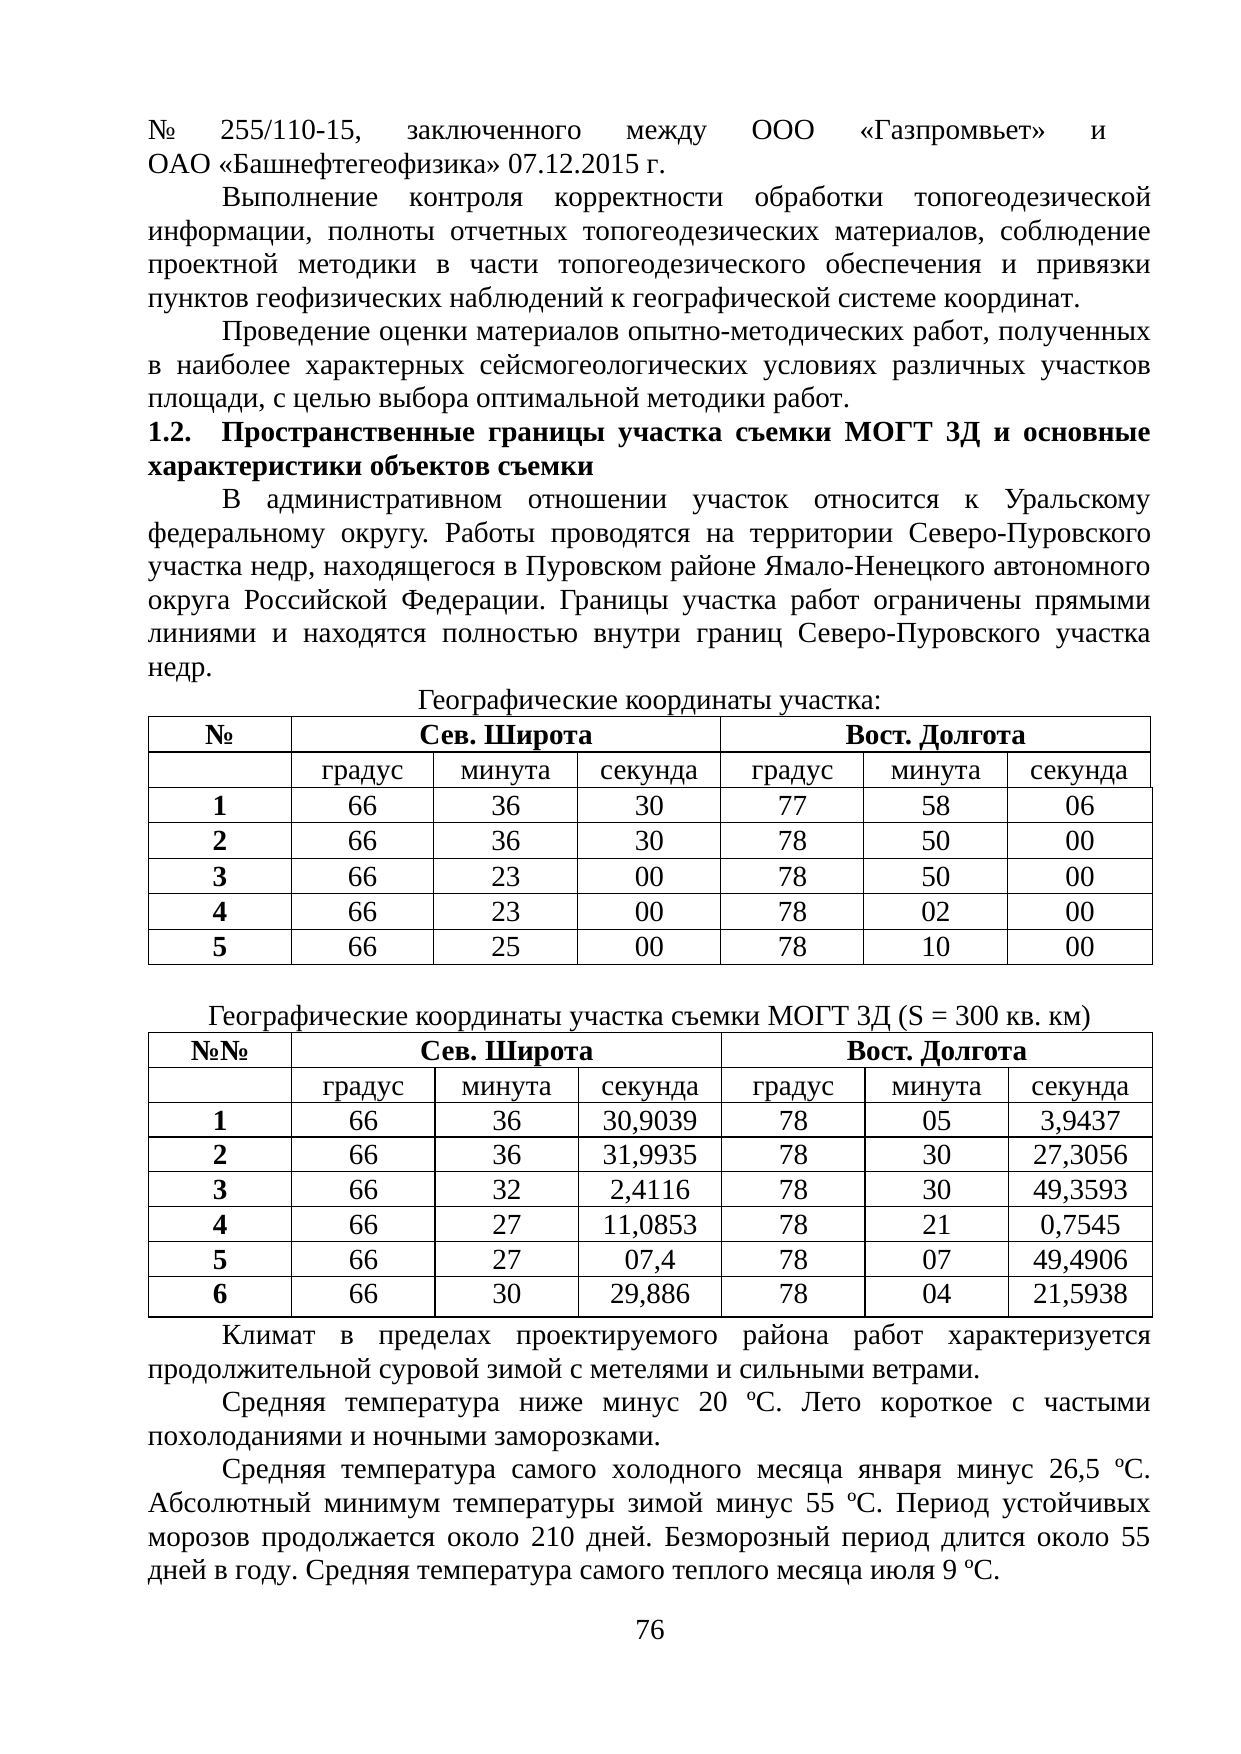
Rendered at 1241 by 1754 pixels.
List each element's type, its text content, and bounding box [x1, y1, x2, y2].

table_cell 5 [149, 930, 291, 964]
table_cell 30 [578, 788, 720, 822]
table_cell 10 [864, 930, 1007, 964]
table_cell 06 [1008, 788, 1152, 822]
table_cell 3 [149, 859, 291, 893]
table_cell 30 [436, 1277, 578, 1316]
table_header № [149, 717, 291, 751]
table_cell минута [864, 753, 1007, 787]
table_cell 02 [864, 894, 1007, 928]
text Географические координаты участка: [148, 682, 1152, 716]
table_cell 78 [722, 1242, 864, 1276]
table_cell 77 [721, 788, 863, 822]
table_cell 50 [864, 823, 1007, 858]
table_cell 66 [292, 1242, 434, 1276]
table_cell 66 [292, 1172, 434, 1206]
table_cell секунда [578, 753, 720, 787]
table_cell 49,4906 [1009, 1242, 1152, 1276]
text Средняя температура ниже минус 20 ºС. Лето короткое с частыми похолоданиями и ночными заморозками. [148, 1384, 1152, 1452]
table_cell 78 [722, 1103, 864, 1136]
table_cell 2,4116 [579, 1172, 721, 1206]
table_cell 78 [722, 1172, 864, 1206]
table_cell 78 [721, 930, 863, 964]
table_cell 31,9935 [579, 1138, 721, 1171]
table_cell 6 [149, 1277, 291, 1316]
table_cell 00 [1008, 894, 1152, 928]
table_cell градус [722, 1068, 864, 1102]
table_cell 27 [436, 1207, 578, 1241]
table_cell 04 [866, 1277, 1008, 1316]
table_cell 49,3593 [1009, 1172, 1152, 1206]
list Пространственные границы участка съемки МОГТ 3Д и основные характеристики объектов съемки [148, 414, 1152, 481]
table_cell 58 [864, 788, 1007, 822]
table_cell 50 [864, 859, 1007, 893]
table_cell 78 [722, 1207, 864, 1241]
text В административном отношении участок относится к Уральскому федеральному округу. Работы проводятся на территории Северо-Пуровского участка недр, находящегося в Пуровском районе Ямало-Ненецкого автономного округа Российской Федерации. Границы участка работ ограничены прямыми линиями и находятся полностью внутри границ Северо-Пуровского участка недр. [148, 481, 1152, 682]
table_cell 00 [1008, 859, 1152, 893]
table_cell 21 [866, 1207, 1008, 1241]
table_cell 29,886 [579, 1277, 721, 1316]
table_cell 36 [436, 1138, 578, 1171]
table_cell градус [292, 1068, 434, 1102]
table_cell 1 [149, 788, 291, 822]
table_cell 66 [292, 930, 433, 964]
table_cell секунда [1009, 1068, 1152, 1102]
table_cell 11,0853 [579, 1207, 721, 1241]
table_cell 25 [434, 930, 577, 964]
table_cell 23 [434, 859, 577, 893]
table_cell 30 [578, 823, 720, 858]
table_cell 00 [578, 930, 720, 964]
table_cell 30,9039 [579, 1103, 721, 1136]
table_cell 3 [149, 1172, 291, 1206]
table_cell градус [292, 753, 433, 787]
table_cell минута [866, 1068, 1008, 1102]
text Проведение оценки материалов опытно-методических работ, полученных в наиболее характерных сейсмогеологических условиях различных участков площади, с целью выбора оптимальной методики работ. [148, 313, 1152, 414]
table_cell 00 [578, 894, 720, 928]
table_cell 36 [434, 823, 577, 858]
table_cell 66 [292, 894, 433, 928]
text Географические координаты участка съемки МОГТ 3Д (S = 300 кв. км) [148, 998, 1152, 1032]
table_cell 66 [292, 1103, 434, 1136]
table_cell 0,7545 [1009, 1207, 1152, 1241]
table_cell 2 [149, 1138, 291, 1171]
table_cell минута [434, 753, 577, 787]
table_cell 00 [578, 859, 720, 893]
table_cell 32 [436, 1172, 578, 1206]
table_cell 4 [149, 1207, 291, 1241]
table_header Сев. Широта [292, 1033, 721, 1067]
table_cell градус [721, 753, 863, 787]
table_cell 23 [434, 894, 577, 928]
table_cell 36 [436, 1103, 578, 1136]
table_header №№ точек [149, 1033, 291, 1067]
table_cell 66 [292, 1277, 434, 1316]
table_header Сев. Широта [292, 717, 720, 751]
table_cell 21,5938 [1009, 1277, 1152, 1316]
table_cell 00 [1008, 930, 1152, 964]
table_cell 2 [149, 823, 291, 858]
table_cell 78 [722, 1277, 864, 1316]
table_cell 3,9437 [1009, 1103, 1152, 1136]
table_cell 36 [434, 788, 577, 822]
table_cell 00 [1008, 823, 1152, 858]
table_header Вост. Долгота [722, 1033, 1152, 1067]
table_cell 07 [866, 1242, 1008, 1276]
text Выполнение контроля корректности обработки топогеодезической информации, полноты отчетных топогеодезических материалов, соблюдение проектной методики в части топогеодезического обеспечения и привязки пунктов геофизических наблюдений к географической системе координат. [148, 179, 1152, 313]
table_cell 4 [149, 894, 291, 928]
table_cell 66 [292, 823, 433, 858]
table_cell [149, 753, 291, 787]
table_cell 78 [722, 1138, 864, 1171]
table_cell секунда [1008, 753, 1150, 787]
table_cell 30 [866, 1138, 1008, 1171]
table_cell 07,4 [579, 1242, 721, 1276]
table_cell 66 [292, 788, 433, 822]
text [148, 112, 1152, 179]
table_cell 66 [292, 1138, 434, 1171]
table_header Вост. Долгота [721, 717, 1150, 751]
table_cell 1 [149, 1103, 291, 1136]
table_cell [149, 1068, 291, 1102]
table_cell 78 [721, 894, 863, 928]
table_cell минута [436, 1068, 578, 1102]
table_cell 66 [292, 859, 433, 893]
table_cell 05 [866, 1103, 1008, 1136]
table_cell 27,3056 [1009, 1138, 1152, 1171]
table_cell 78 [721, 859, 863, 893]
text Средняя температура самого холодного месяца января минус 26,5 ºС. Абсолютный минимум температуры зимой минус 55 ºС. Период устойчивых морозов продолжается около 210 дней. Безморозный период длится около 55 дней в году. Средняя температура самого теплого месяца июля 9 ºС. [148, 1452, 1152, 1586]
table_cell секунда [579, 1068, 721, 1102]
table_cell 30 [866, 1172, 1008, 1206]
table_cell 27 [436, 1242, 578, 1276]
text Климат в пределах проектируемого района работ характеризуется продолжительной суровой зимой с метелями и сильными ветрами. [148, 1318, 1152, 1384]
table_cell 5 [149, 1242, 291, 1276]
table_cell 78 [721, 823, 863, 858]
table_cell 66 [292, 1207, 434, 1241]
